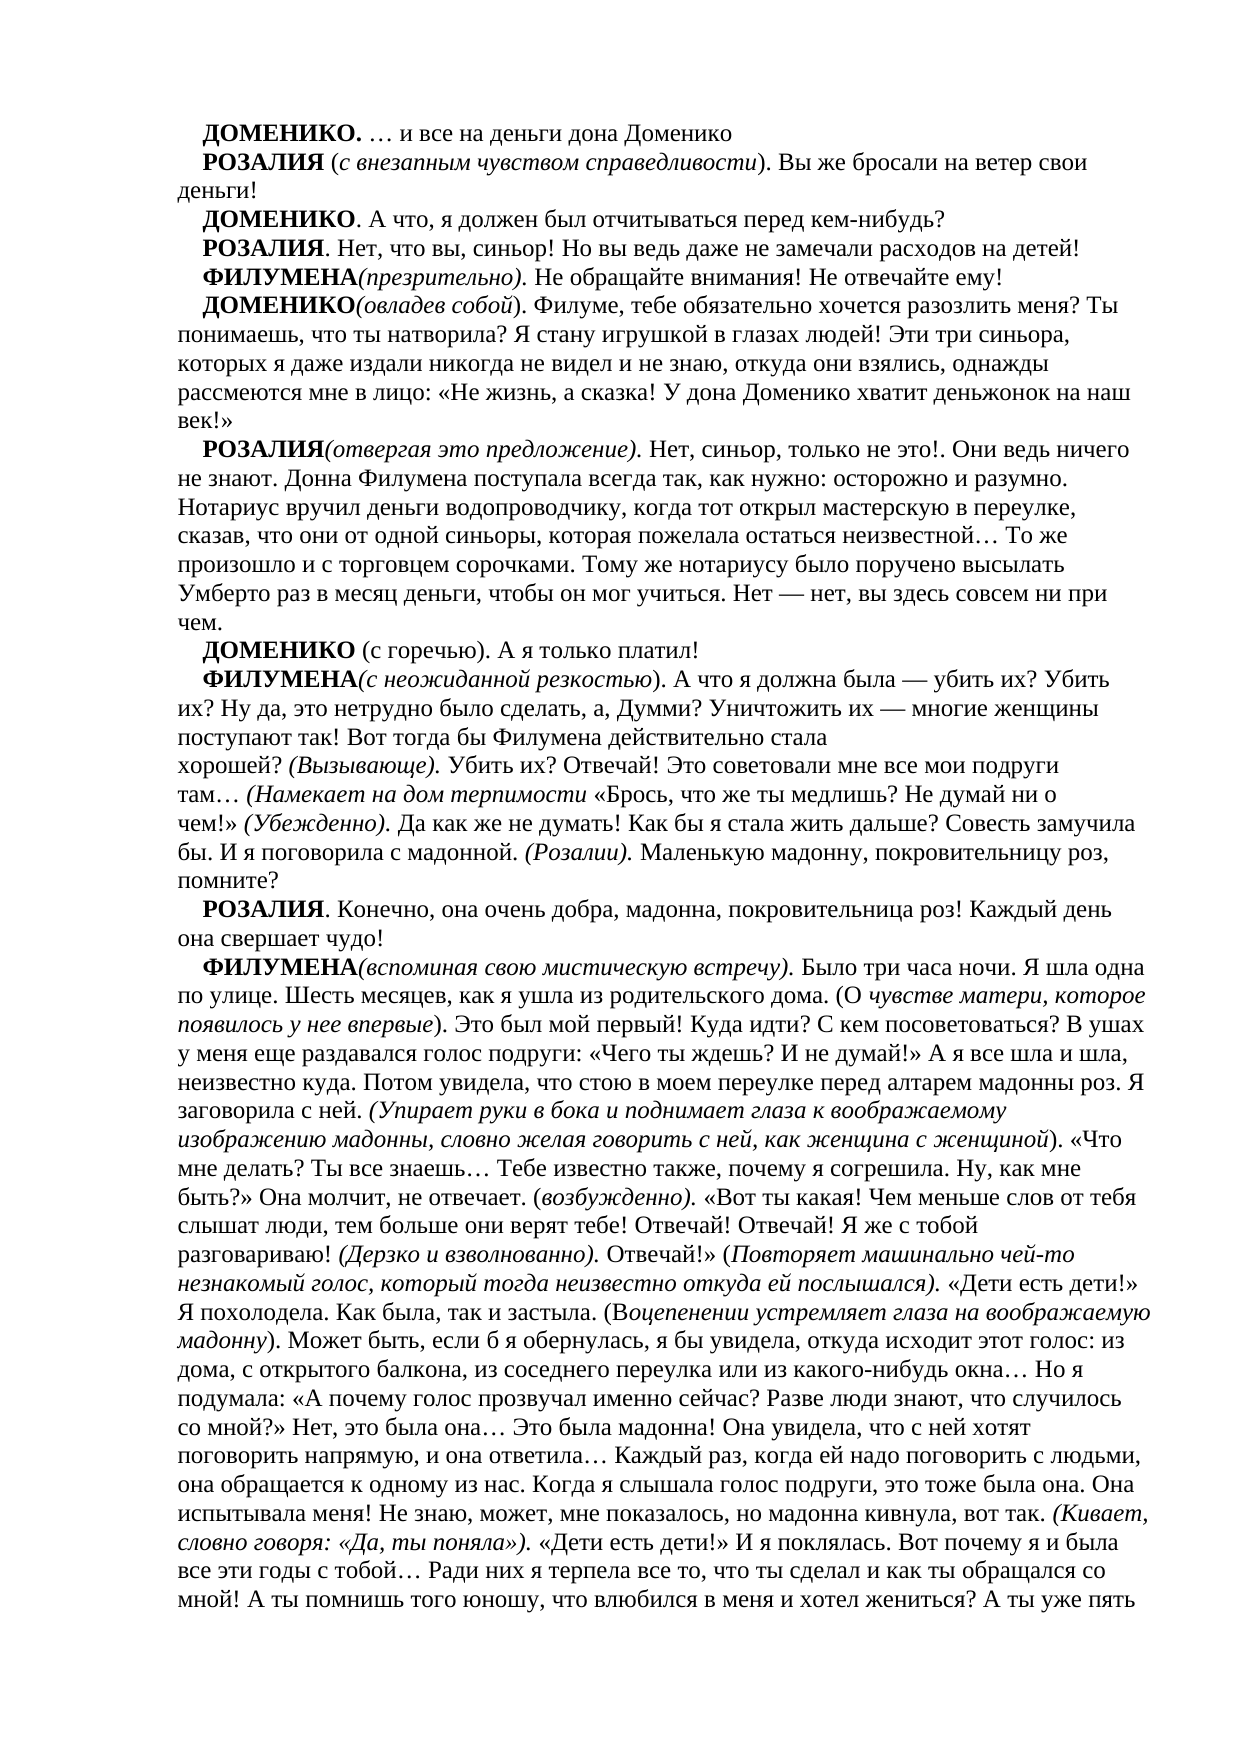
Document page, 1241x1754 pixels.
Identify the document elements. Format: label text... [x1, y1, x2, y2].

text РОЗАЛИЯ. Нет, что вы, синьор! Но вы ведь даже не замечали расходов на детей! [177, 233, 1152, 262]
text РОЗАЛИЯ(отвергая это предложение). Нет, синьор, только не это!. Они ведь ничего не знают. Донна Филумена поступала всегда так, как нужно: осторожно и разумно. Нотариус вручил деньги водопроводчику, когда тот открыл мастерскую в переулке, сказав, что они от одной синьоры, которая пожелала остаться неизвестной… То же произошло и с торговцем сорочками. Тому же нотариусу было поручено высылать Умберто раз в месяц деньги, чтобы он мог учиться. Нет — нет, вы здесь совсем ни при чем. [177, 434, 1152, 636]
text ДОМЕНИКО(овладев собой). Филуме, тебе обязательно хочется разозлить меня? Ты понимаешь, что ты натворила? Я стану игрушкой в глазах людей! Эти три синьора, которых я даже издали никогда не видел и не знаю, откуда они взялись, однажды рассмеются мне в лицо: «Не жизнь, а сказка! У дона Доменико хватит деньжонок на наш век!» [177, 291, 1152, 434]
text ДОМЕНИКО. … и все на деньги дона Доменико [177, 118, 1152, 147]
text ДОМЕНИКО. А что, я должен был отчитываться перед кем-нибудь? [177, 204, 1152, 233]
text РОЗАЛИЯ. Конечно, она очень добра, мадонна, покровительница роз! Каждый день она свершает чудо! [177, 894, 1152, 952]
text ДОМЕНИКО (с горечью). А я только платил! [177, 636, 1152, 664]
text ФИЛУМЕНА(с неожиданной резкостью). А что я должна была — убить их? Убить их? Ну да, это нетрудно было сделать, а, Думми? Уничтожить их — многие женщины поступают так! Вот тогда бы Филумена действительно стала хорошей? (Вызывающе). Убить их? Отвечай! Это советовали мне все мои подруги там… (Намекает на дом терпимости «Брось, что же ты медлишь? Не думай ни о чем!» (Убежденно). Да как же не думать! Как бы я стала жить дальше? Совесть замучила бы. И я поговорила с мадонной. (Розалии). Маленькую мадонну, покровительницу роз, помните? [177, 664, 1152, 894]
text ФИЛУМЕНА(презрительно). Не обращайте внимания! Не отвечайте ему! [177, 262, 1152, 291]
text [177, 952, 1152, 1613]
text РОЗАЛИЯ (с внезапным чувством справедливости). Вы же бросали на ветер свои деньги! [177, 147, 1152, 204]
